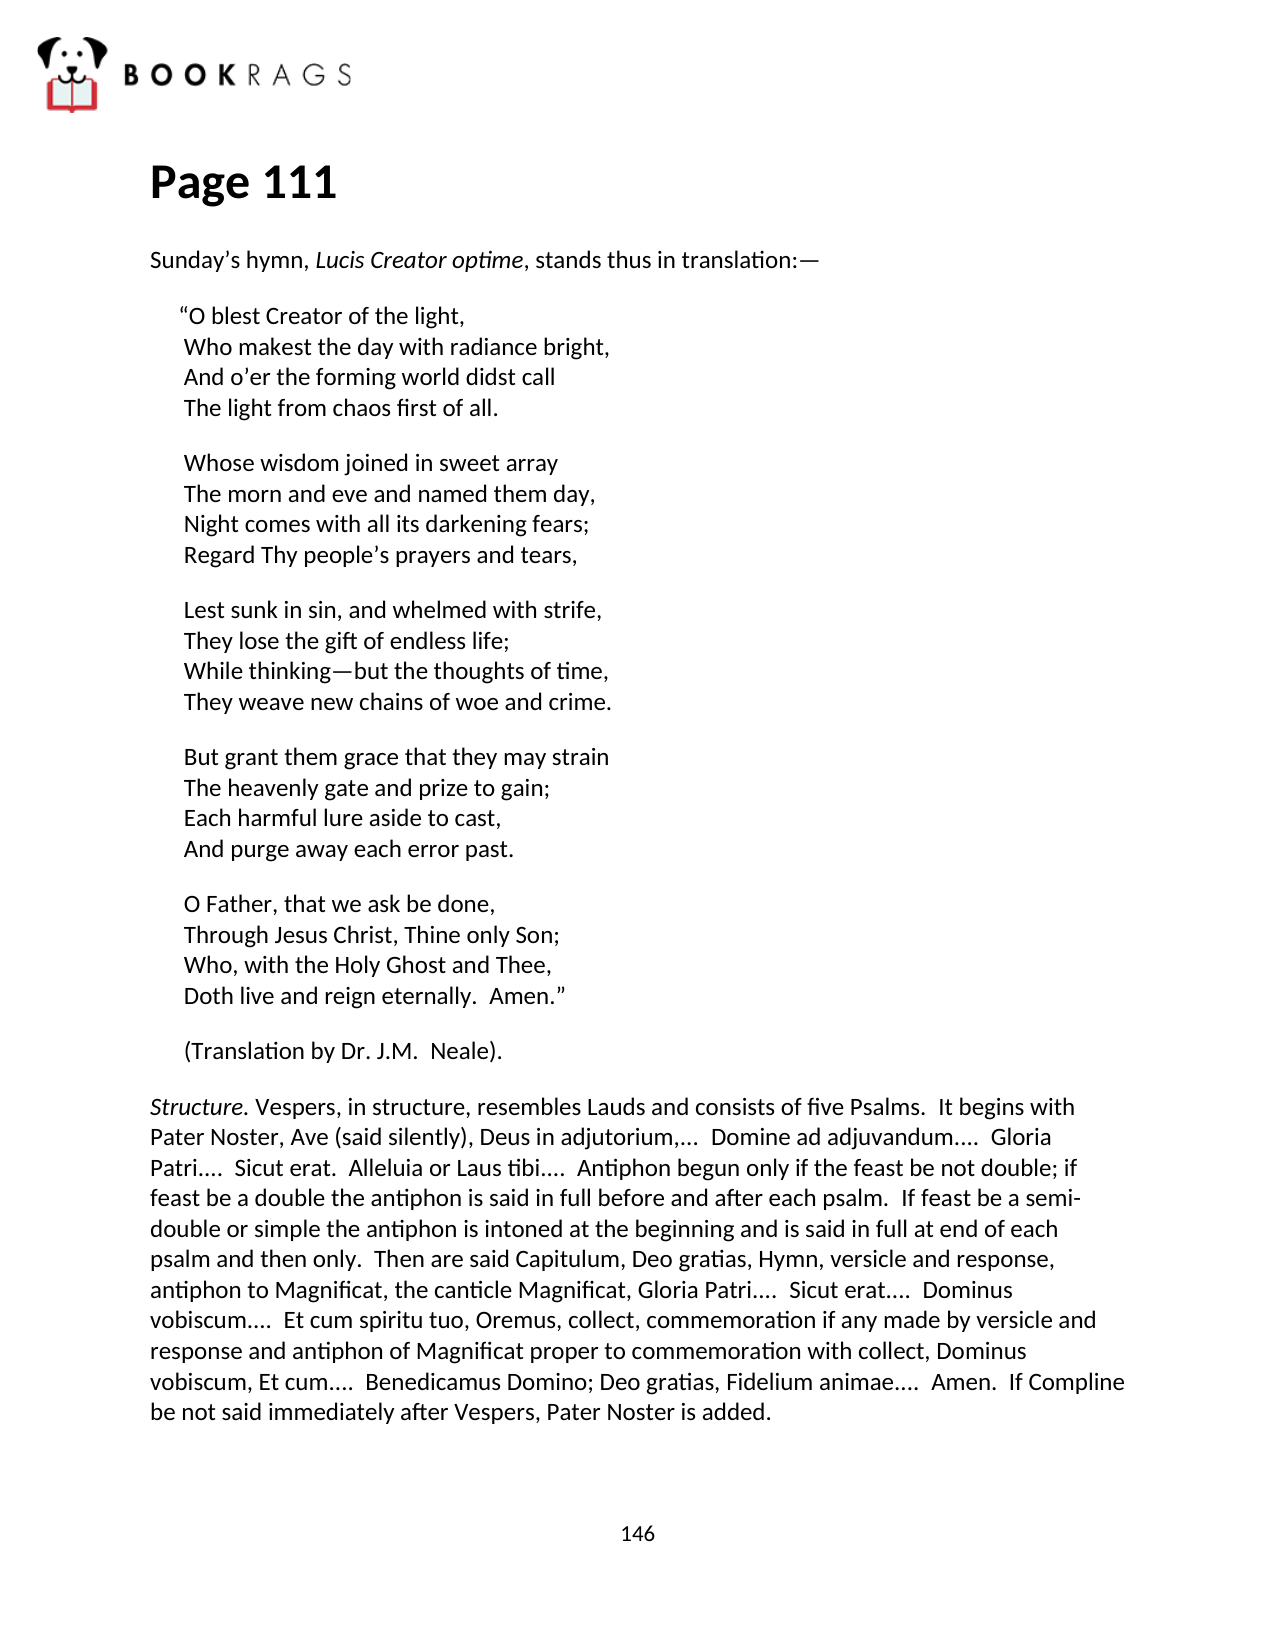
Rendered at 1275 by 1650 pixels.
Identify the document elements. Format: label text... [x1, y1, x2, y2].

text “O blest Creator of the light, Who makest the day with radiance bright, And o’er the forming world didst call The light from chaos first of all. [150, 300, 1125, 422]
text Structure. Vespers, in structure, resembles Lauds and consists of five Psalms. It begins with Pater Noster, Ave (said silently), Deus in adjutorium,... Domine ad adjuvandum.... Gloria Patri.... Sicut erat. Alleluia or Laus tibi.... Antiphon begun only if the feast be not double; if feast be a double the antiphon is said in full before and after each psalm. If feast be a semi-double or simple the antiphon is intoned at the beginning and is said in full at end of each psalm and then only. Then are said Capitulum, Deo gratias, Hymn, versicle and response, antiphon to Magnificat, the canticle Magnificat, Gloria Patri.... Sicut erat.... Dominus vobiscum.... Et cum spiritu tuo, Oremus, collect, commemoration if any made by versicle and response and antiphon of Magnificat proper to commemoration with collect, Dominus vobiscum, Et cum.... Benedicamus Domino; Deo gratias, Fidelium animae.... Amen. If Compline be not said immediately after Vespers, Pater Noster is added. [150, 1091, 1125, 1427]
text Lest sunk in sin, and whelmed with strife, They lose the gift of endless life; While thinking—­but the thoughts of time, They weave new chains of woe and crime. [150, 594, 1125, 716]
text Page 111 [150, 150, 1125, 211]
text (Translation by Dr. J.M. Neale). [150, 1036, 1125, 1066]
text Sunday’s hymn, Lucis Creator optime, stands thus in translation:—­ [150, 244, 1125, 275]
text O Father, that we ask be done, Through Jesus Christ, Thine only Son; Who, with the Holy Ghost and Thee, Doth live and reign eternally. Amen.” [150, 888, 1125, 1011]
text But grant them grace that they may strain The heavenly gate and prize to gain; Each harmful lure aside to cast, And purge away each error past. [150, 741, 1125, 863]
text Whose wisdom joined in sweet array The morn and eve and named them day, Night comes with all its darkening fears; Regard Thy people’s prayers and tears, [150, 447, 1125, 569]
picture [37, 37, 351, 113]
